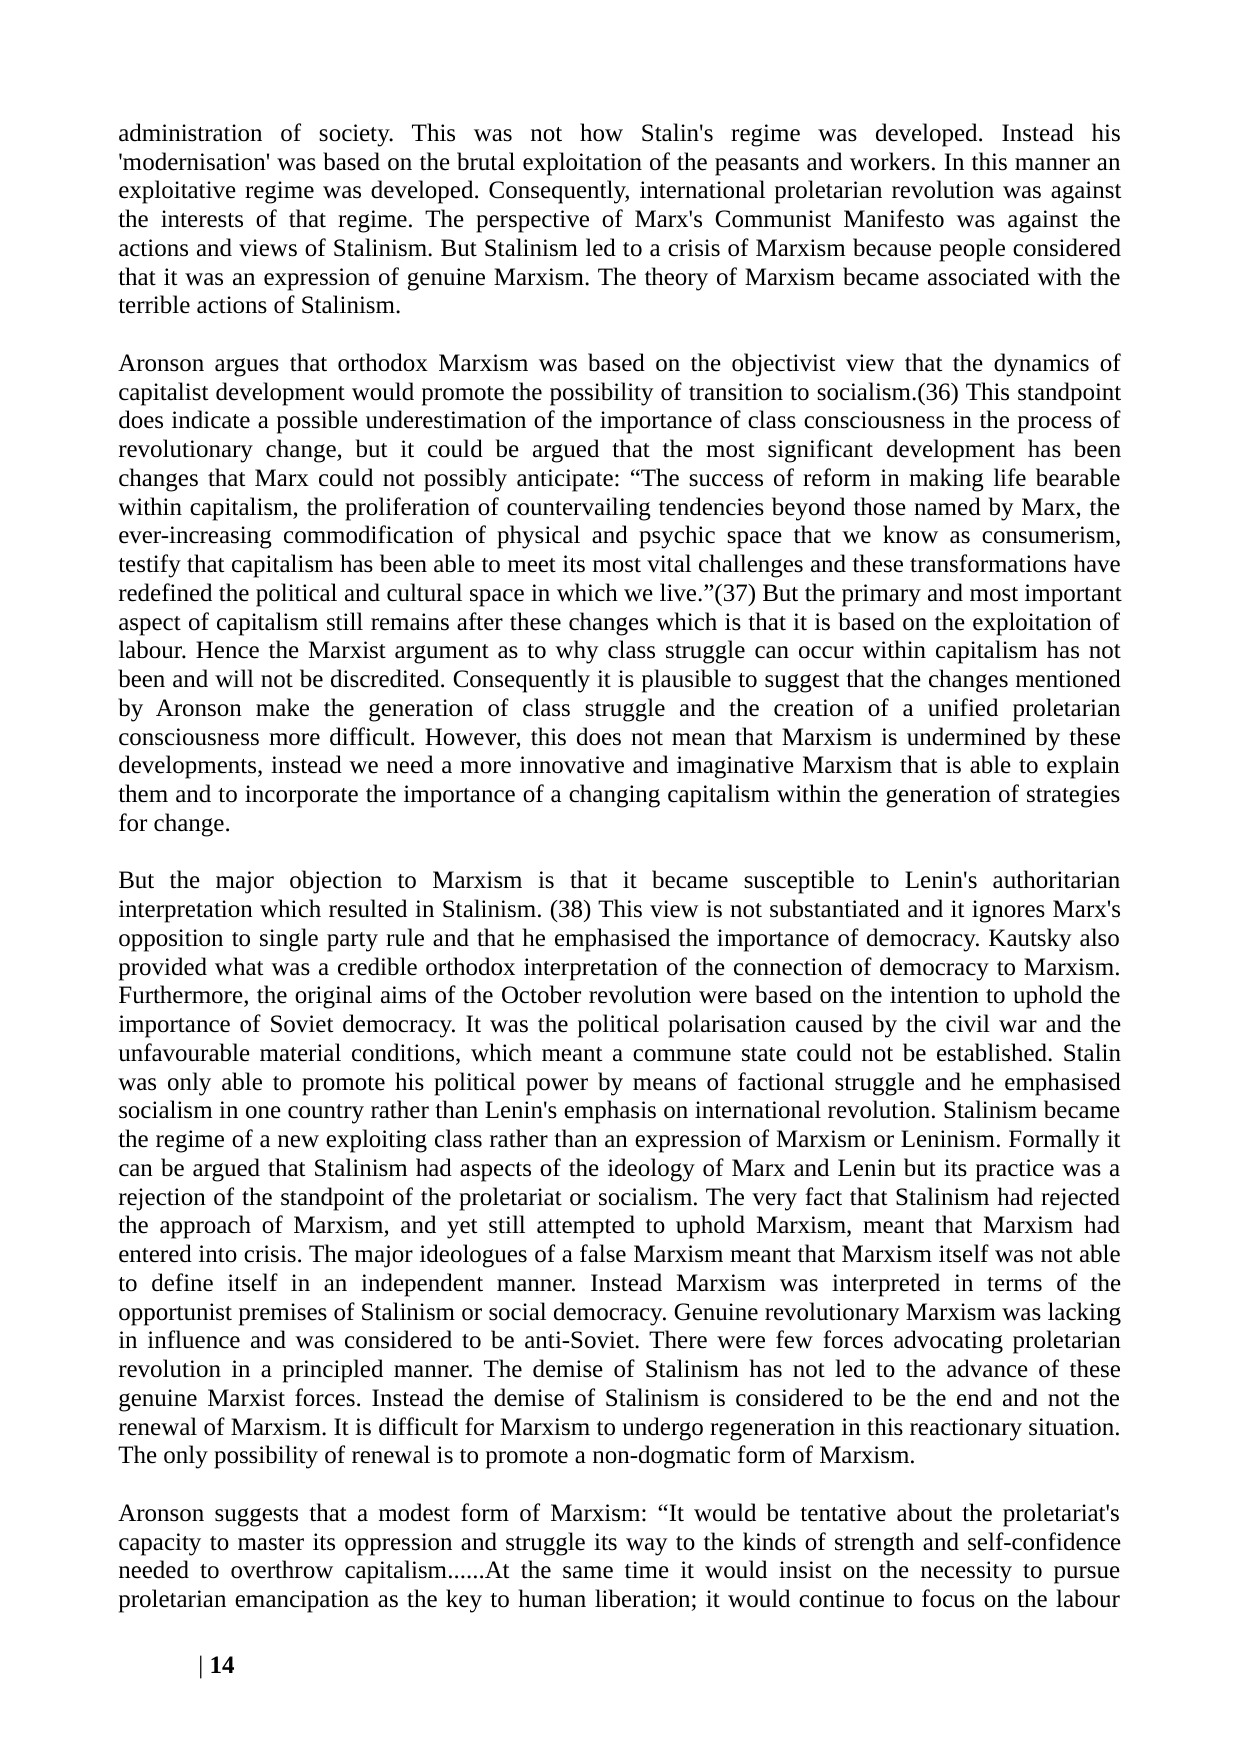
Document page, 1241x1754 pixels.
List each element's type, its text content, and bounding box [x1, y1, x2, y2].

text But the major objection to Marxism is that it became susceptible to Lenin's authoritarian interpretation which resulted in Stalinism. (38) This view is not substantiated and it ignores Marx's opposition to single party rule and that he emphasised the importance of democracy. Kautsky also provided what was a credible orthodox interpretation of the connection of democracy to Marxism. Furthermore, the original aims of the October revolution were based on the intention to uphold the importance of Soviet democracy. It was the political polarisation caused by the civil war and the unfavourable material conditions, which meant a commune state could not be established. Stalin was only able to promote his political power by means of factional struggle and he emphasised socialism in one country rather than Lenin's emphasis on international revolution. Stalinism became the regime of a new exploiting class rather than an expression of Marxism or Leninism. Formally it can be argued that Stalinism had aspects of the ideology of Marx and Lenin but its practice was a rejection of the standpoint of the proletariat or socialism. The very fact that Stalinism had rejected the approach of Marxism, and yet still attempted to uphold Marxism, meant that Marxism had entered into crisis. The major ideologues of a false Marxism meant that Marxism itself was not able to define itself in an independent manner. Instead Marxism was interpreted in terms of the opportunist premises of Stalinism or social democracy. Genuine revolutionary Marxism was lacking in influence and was considered to be anti-Soviet. There were few forces advocating proletarian revolution in a principled manner. The demise of Stalinism has not led to the advance of these genuine Marxist forces. Instead the demise of Stalinism is considered to be the end and not the renewal of Marxism. It is difficult for Marxism to undergo regeneration in this reactionary situation. The only possibility of renewal is to promote a non-dogmatic form of Marxism. [118, 866, 1122, 1469]
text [118, 1498, 1122, 1613]
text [118, 118, 1122, 319]
text Aronson argues that orthodox Marxism was based on the objectivist view that the dynamics of capitalist development would promote the possibility of transition to socialism.(36) This standpoint does indicate a possible underestimation of the importance of class consciousness in the process of revolutionary change, but it could be argued that the most significant development has been changes that Marx could not possibly anticipate: “The success of reform in making life bearable within capitalism, the proliferation of countervailing tendencies beyond those named by Marx, the ever-increasing commodification of physical and psychic space that we know as consumerism, testify that capitalism has been able to meet its most vital challenges and these transformations have redefined the political and cultural space in which we live.”(37) But the primary and most important aspect of capitalism still remains after these changes which is that it is based on the exploitation of labour. Hence the Marxist argument as to why class struggle can occur within capitalism has not been and will not be discredited. Consequently it is plausible to suggest that the changes mentioned by Aronson make the generation of class struggle and the creation of a unified proletarian consciousness more difficult. However, this does not mean that Marxism is undermined by these developments, instead we need a more innovative and imaginative Marxism that is able to explain them and to incorporate the importance of a changing capitalism within the generation of strategies for change. [118, 348, 1122, 837]
